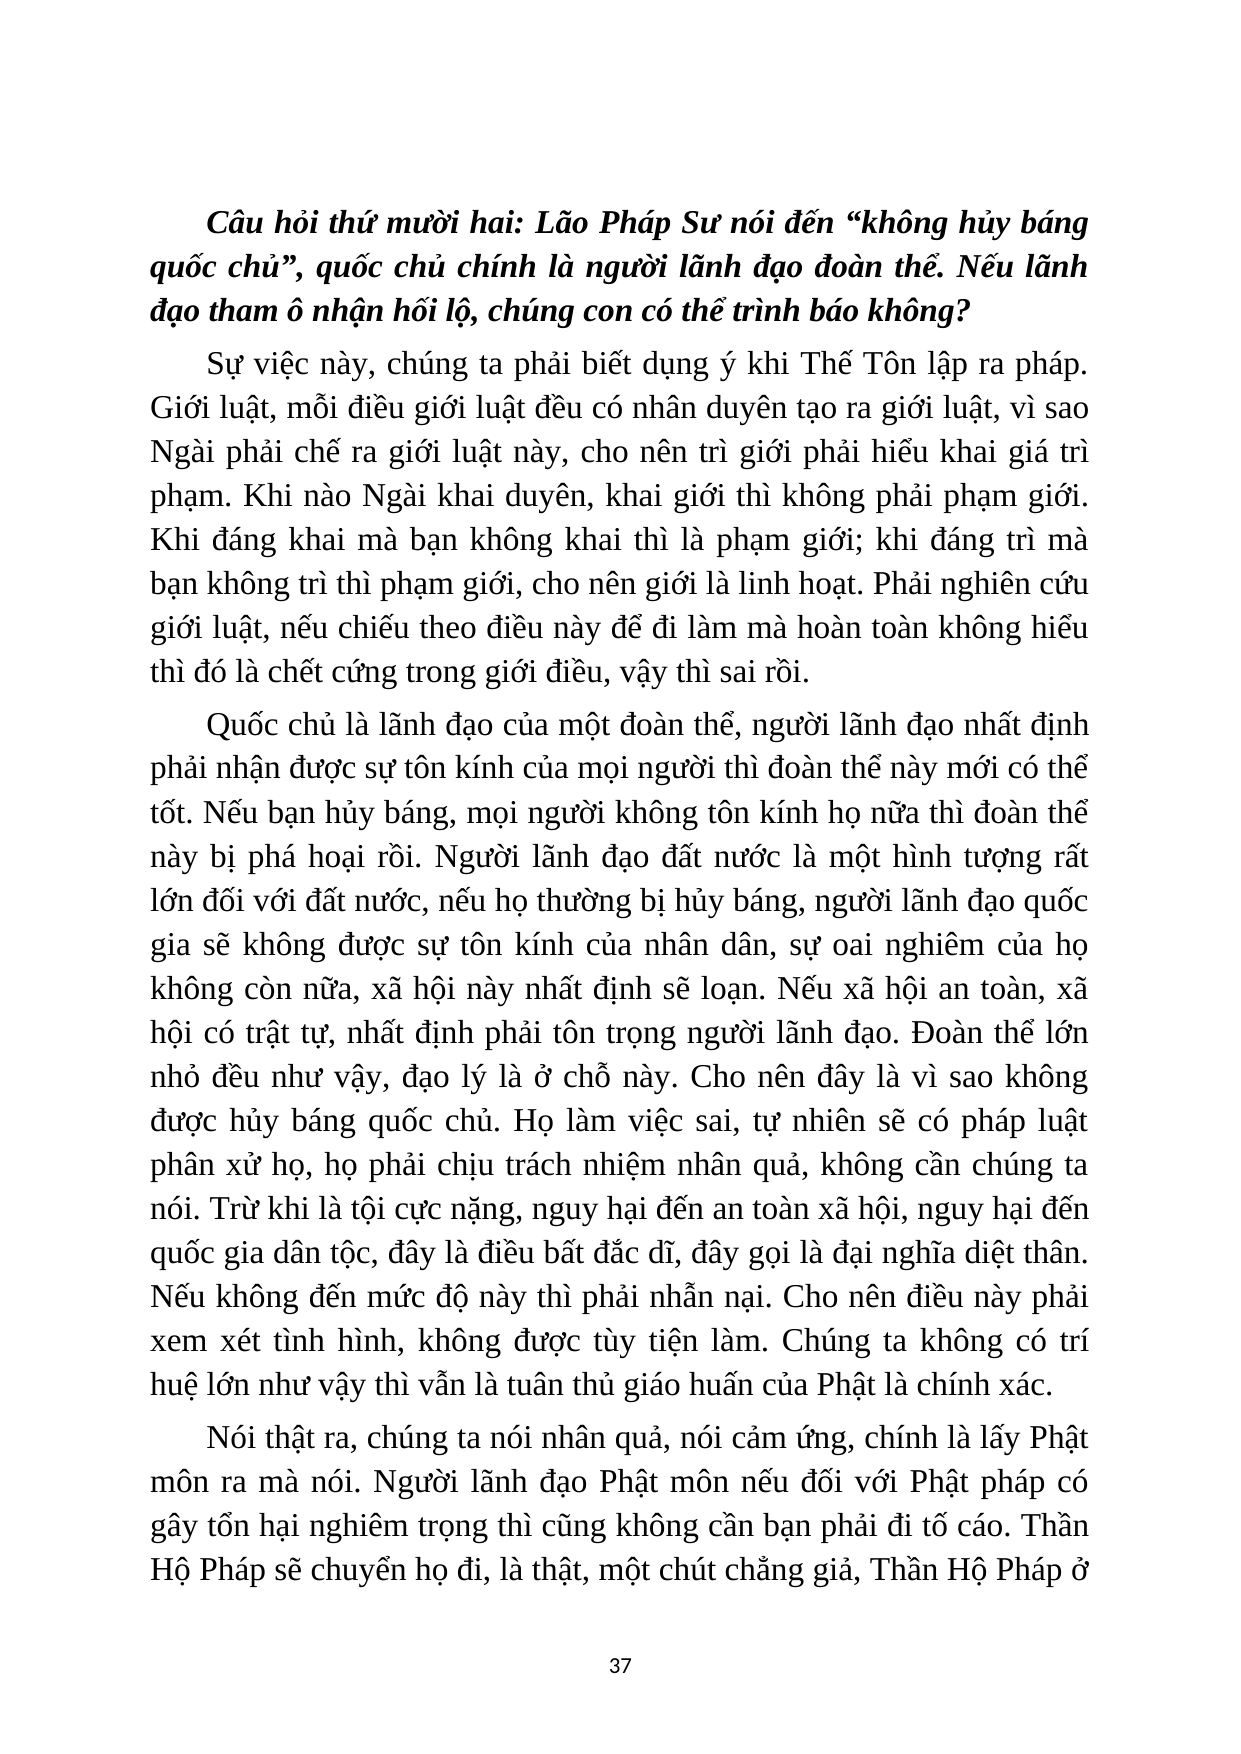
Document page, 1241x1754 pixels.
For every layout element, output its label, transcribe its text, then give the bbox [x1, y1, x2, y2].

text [150, 1417, 1090, 1588]
text Sự việc này, chúng ta phải biết dụng ý khi Thế Tôn lập ra pháp. Giới luật, mỗi điều giới luật đều có nhân duyên tạo ra giới luật, vì sao Ngài phải chế ra giới luật này, cho nên trì giới phải hiểu khai giá trì phạm. Khi nào Ngài khai duyên, khai giới thì không phải phạm giới. Khi đáng khai mà bạn không khai thì là phạm giới; khi đáng trì mà bạn không trì thì phạm giới, cho nên giới là linh hoạt. Phải nghiên cứu giới luật, nếu chiếu theo điều này để đi làm mà hoàn toàn không hiểu thì đó là chết cứng trong giới điều, vậy thì sai rồi. [150, 343, 1090, 690]
text Câu hỏi thứ mười hai: Lão Pháp Sư nói đến “không hủy báng quốc chủ”, quốc chủ chính là người lãnh đạo đoàn thể. Nếu lãnh đạo tham ô nhận hối lộ, chúng con có thể trình báo không? [150, 202, 1090, 329]
text Quốc chủ là lãnh đạo của một đoàn thể, người lãnh đạo nhất định phải nhận được sự tôn kính của mọi người thì đoàn thể này mới có thể tốt. Nếu bạn hủy báng, mọi người không tôn kính họ nữa thì đoàn thể này bị phá hoại rồi. Người lãnh đạo đất nước là một hình tượng rất lớn đối với đất nước, nếu họ thường bị hủy báng, người lãnh đạo quốc gia sẽ không được sự tôn kính của nhân dân, sự oai nghiêm của họ không còn nữa, xã hội này nhất định sẽ loạn. Nếu xã hội an toàn, xã hội có trật tự, nhất định phải tôn trọng người lãnh đạo. Đoàn thể lớn nhỏ đều như vậy, đạo lý là ở chỗ này. Cho nên đây là vì sao không được hủy báng quốc chủ. Họ làm việc sai, tự nhiên sẽ có pháp luật phân xử họ, họ phải chịu trách nhiệm nhân quả, không cần chúng ta nói. Trừ khi là tội cực nặng, nguy hại đến an toàn xã hội, nguy hại đến quốc gia dân tộc, đây là điều bất đắc dĩ, đây gọi là đại nghĩa diệt thân. Nếu không đến mức độ này thì phải nhẫn nại. Cho nên điều này phải xem xét tình hình, không được tùy tiện làm. Chúng ta không có trí huệ lớn như vậy thì vẫn là tuân thủ giáo huấn của Phật là chính xác. [150, 704, 1090, 1403]
